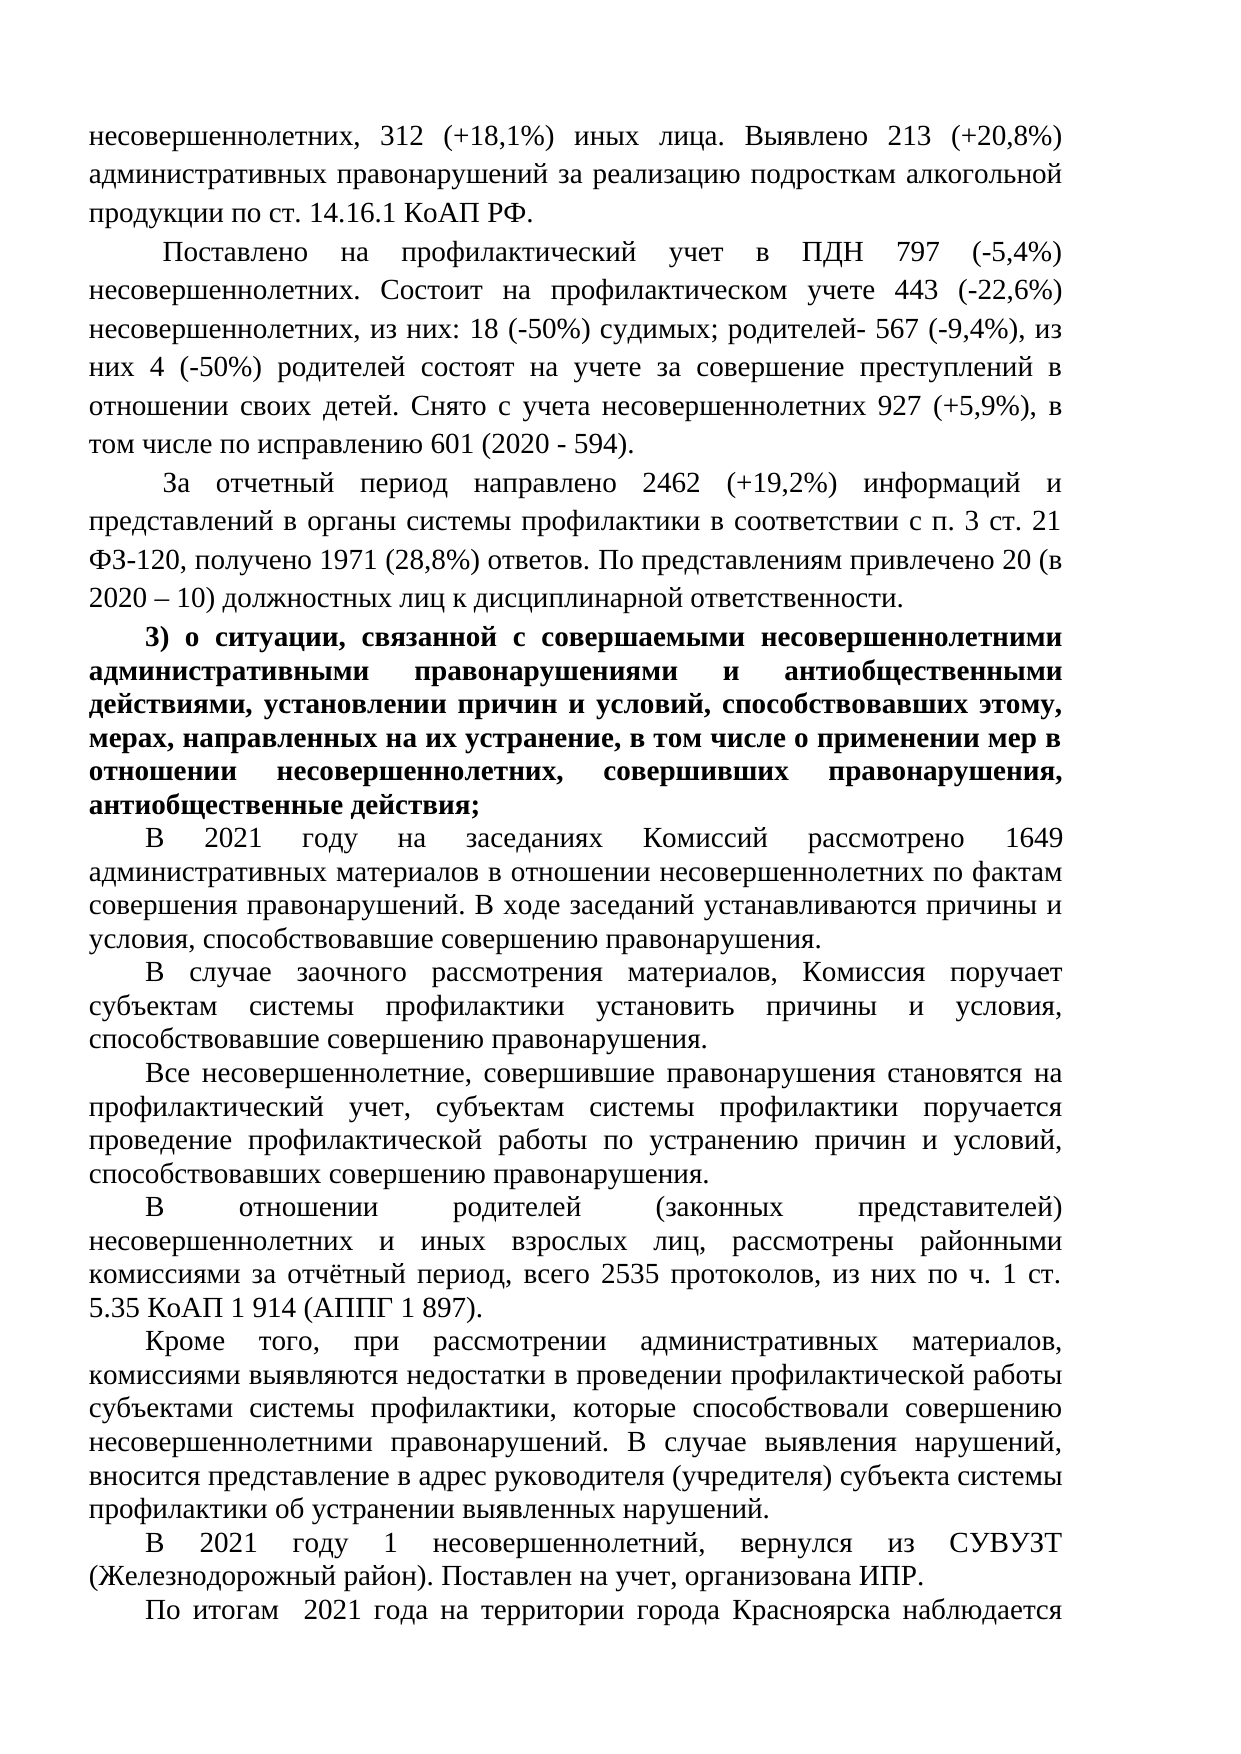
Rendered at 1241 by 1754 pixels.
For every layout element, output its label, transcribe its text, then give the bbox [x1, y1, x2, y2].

text Поставлено на профилактический учет в ПДН 797 (-5,4%) несовершеннолетних. Состоит на профилактическом учете 443 (-22,6%) несовершеннолетних, из них: 18 (-50%) судимых; родителей- 567 (-9,4%), из них 4 (-50%) родителей состоят на учете за совершение преступлений в отношении своих детей. Снято с учета несовершеннолетних 927 (+5,9%), в том числе по исправлению 601 (2020 - 594). [89, 234, 1063, 460]
text В 2021 году 1 несовершеннолетний, вернулся из СУВУЗТ (Железнодорожный район). Поставлен на учет, организована ИПР. [89, 1525, 1063, 1592]
text В 2021 году на заседаниях Комиссий рассмотрено 1649 административных материалов в отношении несовершеннолетних по фактам совершения правонарушений. В ходе заседаний устанавливаются причины и условия, способствовавшие совершению правонарушения. [89, 820, 1063, 954]
text 3) о ситуации, связанной с совершаемыми несовершеннолетними административными правонарушениями и антиобщественными действиями, установлении причин и условий, способствовавших этому, мерах, направленных на их устранение, в том числе о применении мер в отношении несовершеннолетних, совершивших правонарушения, антиобщественные действия; [89, 619, 1063, 820]
text За отчетный период направлено 2462 (+19,2%) информаций и представлений в органы системы профилактики в соответствии с п. 3 ст. 21 ФЗ-120, получено 1971 (28,8%) ответов. По представлениям привлечено 20 (в 2020 – 10) должностных лиц к дисциплинарной ответственности. [89, 465, 1063, 614]
text Все несовершеннолетние, совершившие правонарушения становятся на профилактический учет, субъектам системы профилактики поручается проведение профилактической работы по устранению причин и условий, способствовавших совершению правонарушения. [89, 1055, 1063, 1189]
text Кроме того, при рассмотрении административных материалов, комиссиями выявляются недостатки в проведении профилактической работы субъектами системы профилактики, которые способствовали совершению несовершеннолетними правонарушений. В случае выявления нарушений, вносится представление в адрес руководителя (учредителя) субъекта системы профилактики об устранении выявленных нарушений. [89, 1323, 1063, 1525]
text В отношении родителей (законных представителей) несовершеннолетних и иных взрослых лиц, рассмотрены районными комиссиями за отчётный период, всего 2535 протоколов, из них по ч. 1 ст. 5.35 КоАП 1 914 (АППГ 1 897). [89, 1189, 1063, 1323]
text В случае заочного рассмотрения материалов, Комиссия поручает субъектам системы профилактики установить причины и условия, способствовавшие совершению правонарушения. [89, 954, 1063, 1055]
